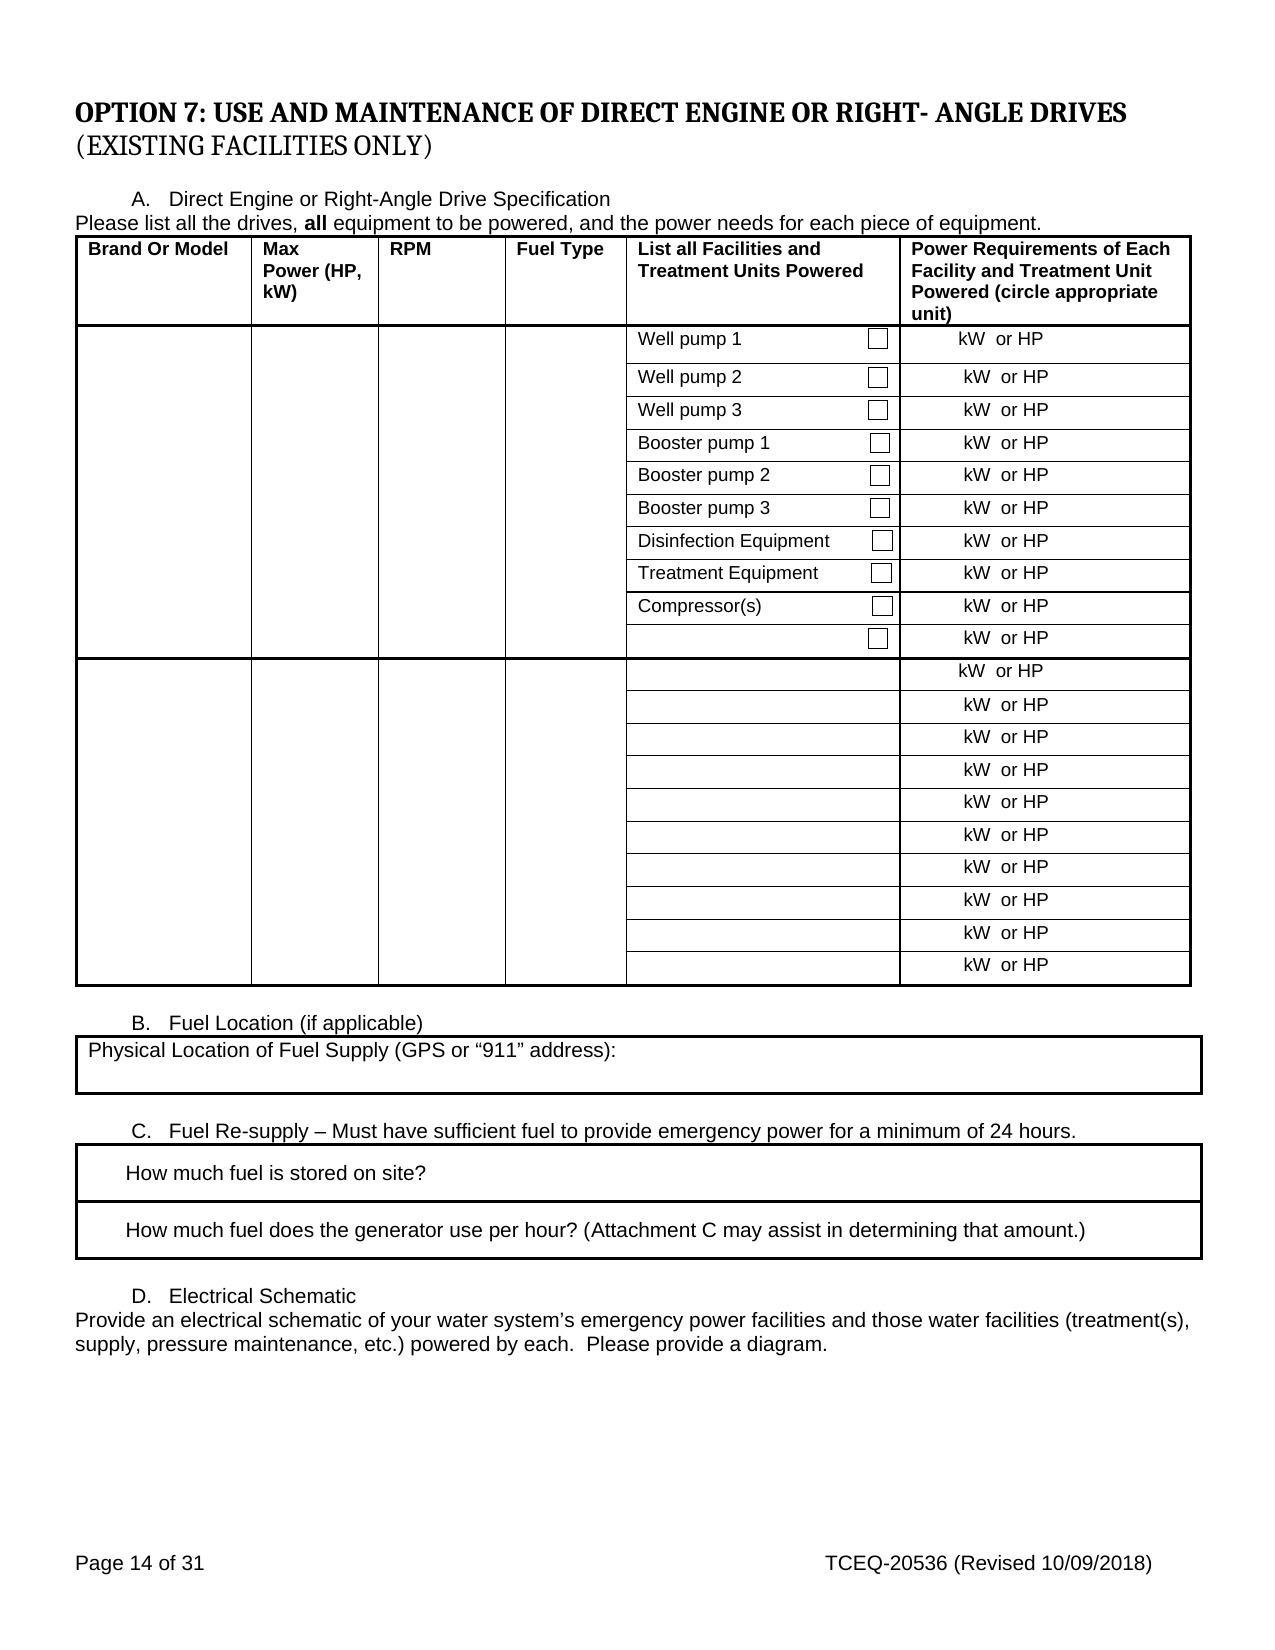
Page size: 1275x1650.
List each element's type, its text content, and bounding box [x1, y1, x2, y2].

table_cell kW or HP [901, 462, 1189, 494]
table_cell [627, 822, 899, 853]
table_cell Booster pump 1 [627, 430, 899, 461]
table_header RPM [379, 238, 505, 324]
table_cell kW or HP [901, 430, 1189, 461]
table_cell [627, 756, 899, 788]
table_cell kW or HP [901, 854, 1189, 886]
table_cell [627, 920, 899, 951]
list Fuel Location (if applicable) [131, 1011, 1200, 1035]
table_cell kW or HP [901, 887, 1189, 918]
table_cell kW or HP [901, 789, 1189, 821]
table_header Physical Location of Fuel Supply (GPS or “911” address): [78, 1038, 1200, 1092]
table_header Fuel Type [506, 238, 626, 324]
table_cell Well pump 3 [627, 397, 899, 428]
table_cell kW or HP [901, 920, 1189, 951]
table_cell kW or HP [901, 527, 1189, 559]
table_cell Treatment Equipment [627, 560, 899, 591]
table_cell kW or HP [901, 691, 1189, 723]
table_cell Booster pump 2 [627, 462, 899, 494]
table_cell [78, 327, 251, 657]
table_cell Well pump 2 [627, 364, 899, 396]
list Direct Engine or Right-Angle Drive Specification [131, 187, 1200, 211]
table_cell [627, 724, 899, 755]
table_cell [379, 327, 505, 657]
table_cell kW or HP [901, 660, 1189, 690]
table_cell How much fuel does the generator use per hour? (Attachment C may assist in determining that amount.) [78, 1203, 1200, 1257]
table_cell kW or HP [901, 327, 1189, 363]
table_header Max Power (HP, kW) [252, 238, 378, 324]
table_cell Booster pump 3 [627, 495, 899, 526]
table_header Brand Or Model [78, 238, 251, 324]
table_cell [506, 660, 626, 984]
table_cell [627, 854, 899, 886]
table_cell kW or HP [901, 822, 1189, 853]
table_cell kW or HP [901, 593, 1189, 624]
table_cell [627, 789, 899, 821]
table_cell [252, 660, 378, 984]
table_cell [627, 952, 899, 984]
text Provide an electrical schematic of your water system’s emergency power facilities and those water facilities (treatment(s), supply, pressure maintenance, etc.) powered by each. Please provide a diagram. [75, 1308, 1200, 1356]
table_cell kW or HP [901, 397, 1189, 428]
table_cell [379, 660, 505, 984]
table_cell [627, 691, 899, 723]
list Fuel Re-supply – Must have sufficient fuel to provide emergency power for a minimum of 24 hours. [131, 1119, 1200, 1143]
table_cell kW or HP [901, 625, 1189, 657]
table_cell [506, 327, 626, 657]
table_cell [78, 660, 251, 984]
table_cell kW or HP [901, 495, 1189, 526]
table_cell kW or HP [901, 560, 1189, 591]
table_cell kW or HP [901, 952, 1189, 984]
table_cell Disinfection Equipment [627, 527, 899, 559]
table_cell [627, 660, 899, 690]
table_cell kW or HP [901, 724, 1189, 755]
table_header List all Facilities and Treatment Units Powered [627, 238, 899, 324]
table_header How much fuel is stored on site? [78, 1146, 1200, 1200]
list Electrical Schematic [131, 1284, 1200, 1308]
table_cell [252, 327, 378, 657]
table_cell [627, 887, 899, 918]
table_cell kW or HP [901, 364, 1189, 396]
table_cell [627, 625, 899, 657]
table_cell kW or HP [901, 756, 1189, 788]
subtitle OPTION 7: USE AND MAINTENANCE OF DIRECT ENGINE OR RIGHT- ANGLE DRIVES (EXISTING FACILITIES ONLY) [75, 96, 1200, 163]
table_cell Well pump 1 [627, 327, 899, 363]
table_header Power Requirements of Each Facility and Treatment Unit Powered (circle appropriate unit) [901, 238, 1189, 324]
text Please list all the drives, all equipment to be powered, and the power needs for each piece of equipment. [75, 211, 1200, 235]
table_cell Compressor(s) [627, 593, 899, 624]
